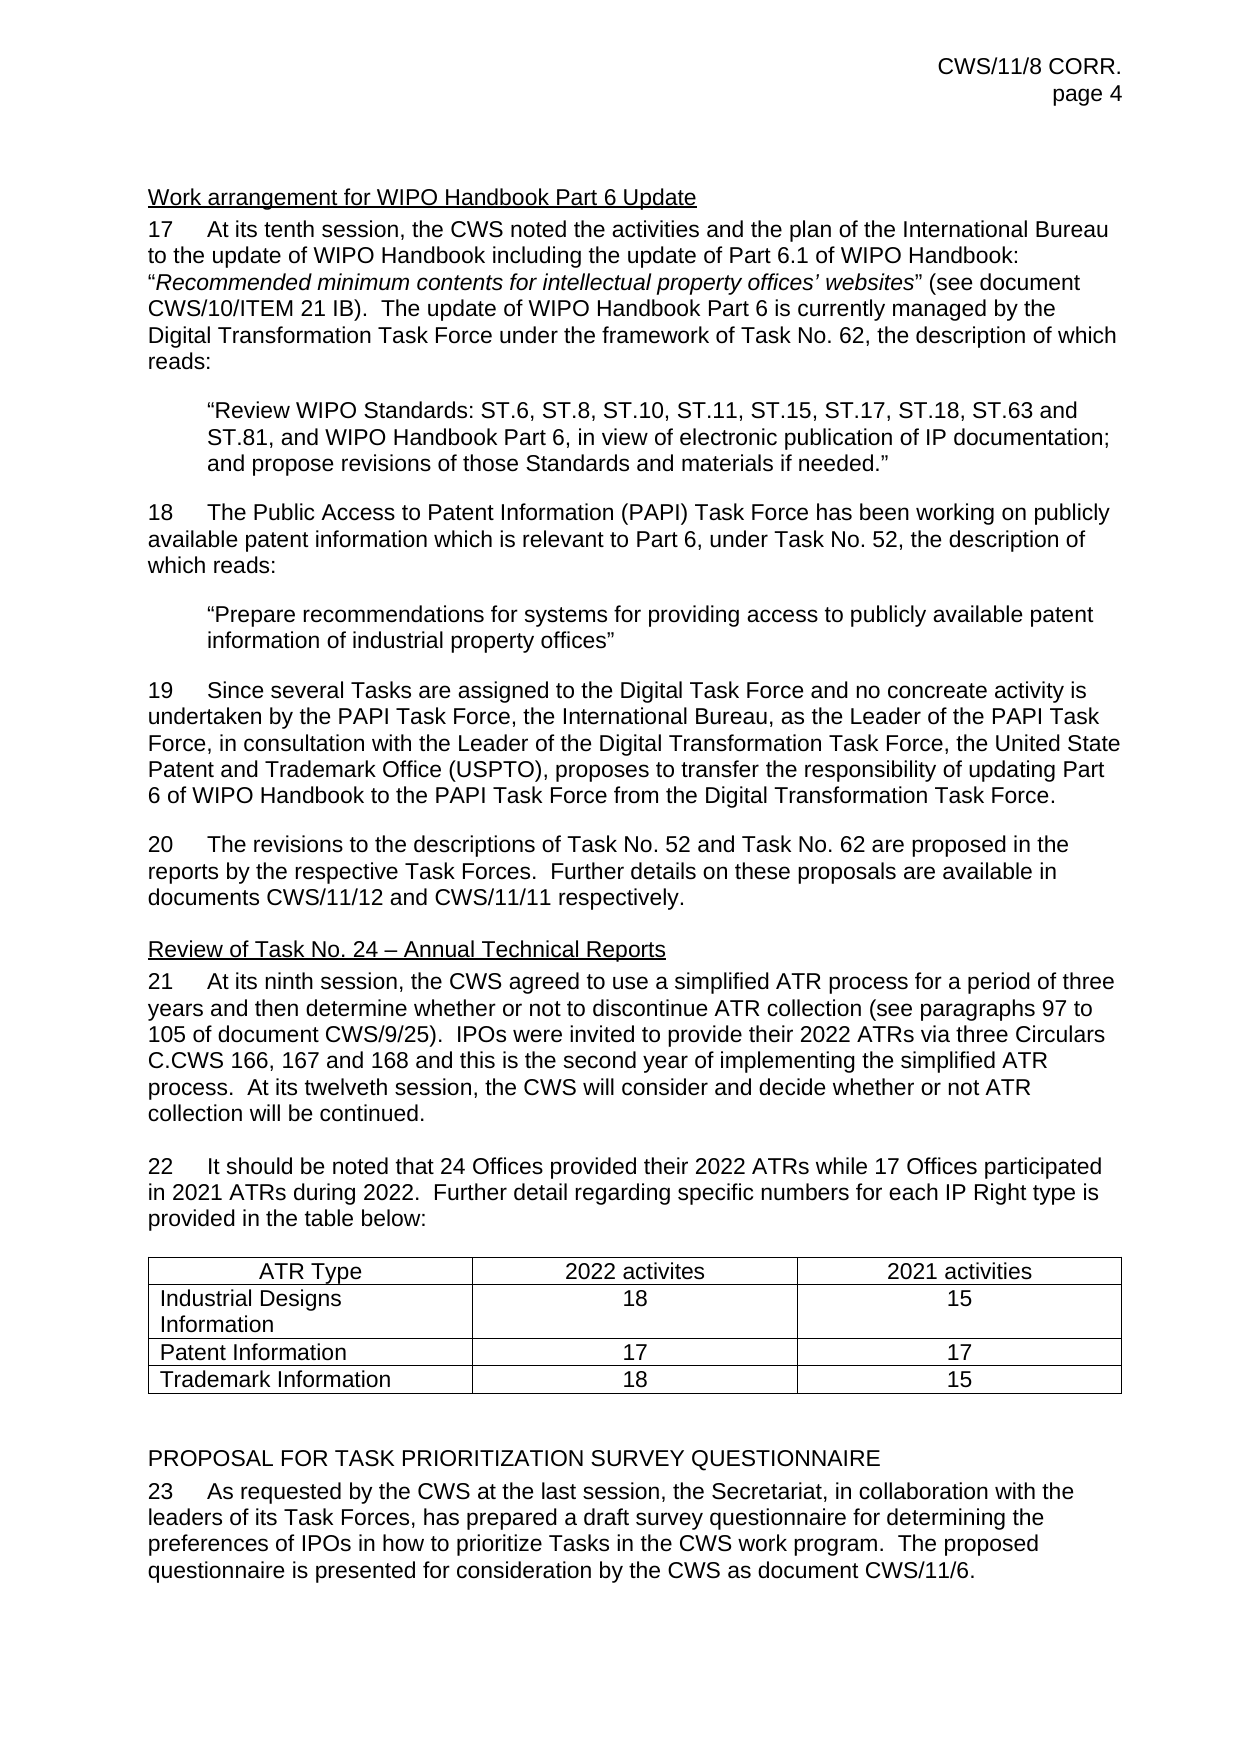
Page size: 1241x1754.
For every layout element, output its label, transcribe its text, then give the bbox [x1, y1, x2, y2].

table_cell Trademark Information [149, 1366, 472, 1393]
table_cell Patent Information [149, 1339, 472, 1365]
text It should be noted that 24 Offices provided their 2022 ATRs while 17 Offices participated in 2021 ATRs during 2022. Further detail regarding specific numbers for each IP Right type is provided in the table below: [148, 1153, 1122, 1232]
text At its tenth session, the CWS noted the activities and the plan of the International Bureau to the update of WIPO Handbook including the update of Part 6.1 of WIPO Handbook: “Recommended minimum contents for intellectual property offices’ websites” (see document CWS/10/ITEM 21 IB). The update of WIPO Handbook Part 6 is currently managed by the Digital Transformation Task Force under the framework of Task No. 62, the description of which reads: [148, 216, 1122, 374]
table_cell 15 [798, 1366, 1121, 1393]
subtitle Work arrangement for WIPO Handbook Part 6 Update [148, 183, 1122, 210]
text The Public Access to Patent Information (PAPI) Task Force has been working on publicly available patent information which is relevant to Part 6, under Task No. 52, the description of which reads: [148, 499, 1122, 578]
table_cell 18 [473, 1366, 797, 1393]
text Since several Tasks are assigned to the Digital Task Force and no concreate activity is undertaken by the PAPI Task Force, the International Bureau, as the Leader of the PAPI Task Force, in consultation with the Leader of the Digital Transformation Task Force, the United State Patent and Trademark Office (USPTO), proposes to transfer the responsibility of updating Part 6 of WIPO Handbook to the PAPI Task Force from the Digital Transformation Task Force. [148, 677, 1122, 808]
table_cell 18 [473, 1285, 797, 1338]
table_cell Industrial Designs Information [149, 1285, 472, 1338]
subtitle Review of Task No. 24 – Annual Technical Reports [148, 936, 1122, 962]
text “Review WIPO Standards: ST.6, ST.8, ST.10, ST.11, ST.15, ST.17, ST.18, ST.63 and ST.81, and WIPO Handbook Part 6, in view of electronic publication of IP documentation; and propose revisions of those Standards and materials if needed.” [207, 397, 1122, 476]
text The revisions to the descriptions of Task No. 52 and Task No. 62 are proposed in the reports by the respective Task Forces. Further details on these proposals are available in documents CWS/11/12 and CWS/11/11 respectively. [148, 831, 1122, 911]
text “Prepare recommendations for systems for providing access to publicly available patent information of industrial property offices” [207, 601, 1122, 654]
text At its ninth session, the CWS agreed to use a simplified ATR process for a period of three years and then determine whether or not to discontinue ATR collection (see paragraphs 97 to 105 of document CWS/9/25). IPOs were invited to provide their 2022 ATRs via three Circulars C.CWS 166, 167 and 168 and this is the second year of implementing the simplified ATR process. At its twelveth session, the CWS will consider and decide whether or not ATR collection will be continued. [148, 968, 1122, 1126]
table_cell 17 [473, 1339, 797, 1365]
table_header 2021 activities [798, 1258, 1121, 1284]
subtitle Proposal for Task Prioritization survEy quesTionnairE [148, 1445, 1122, 1471]
table_cell 17 [798, 1339, 1121, 1365]
text As requested by the CWS at the last session, the Secretariat, in collaboration with the leaders of its Task Forces, has prepared a draft survey questionnaire for determining the preferences of IPOs in how to prioritize Tasks in the CWS work program. The proposed questionnaire is presented for consideration by the CWS as document CWS/11/6. [148, 1478, 1122, 1583]
table_header 2022 activites [473, 1258, 797, 1284]
table_cell 15 [798, 1285, 1121, 1338]
table_header ATR Type [149, 1258, 472, 1284]
